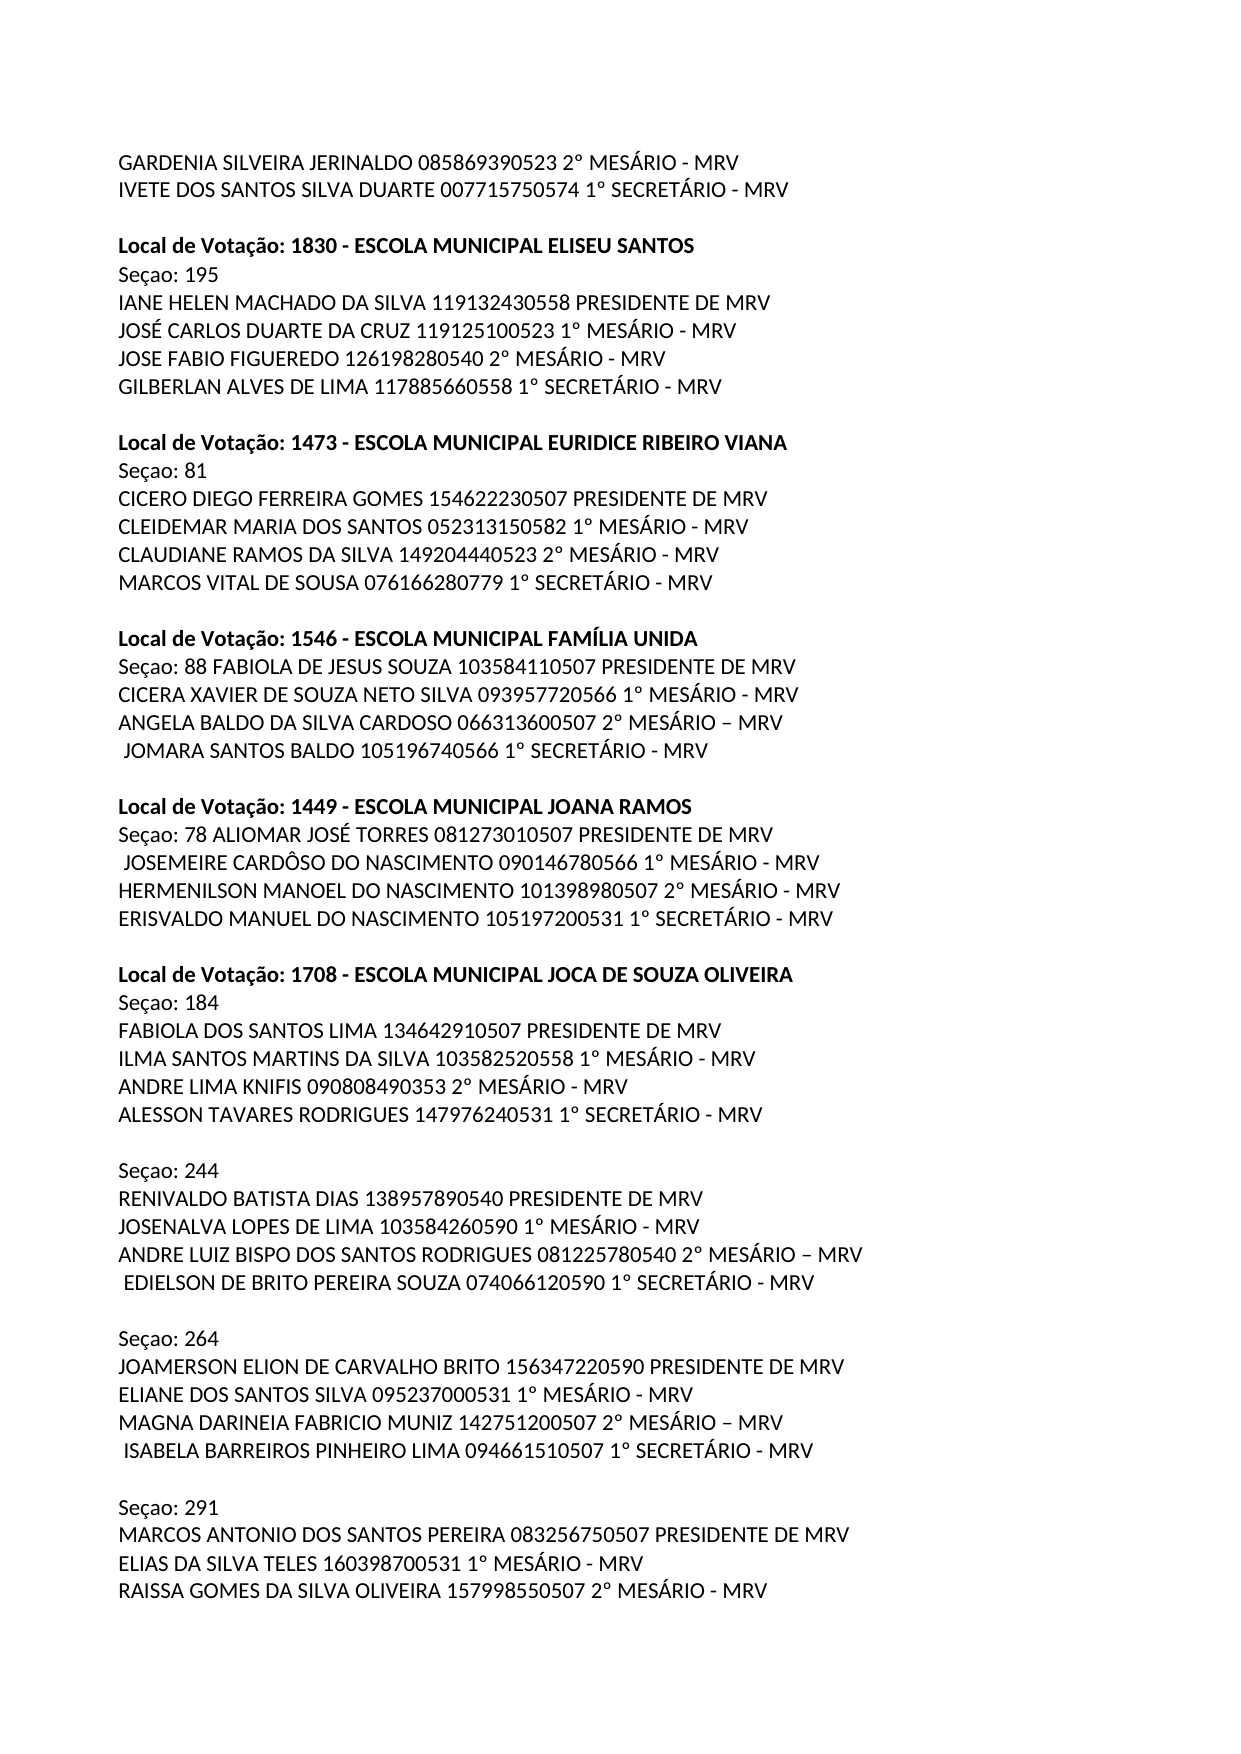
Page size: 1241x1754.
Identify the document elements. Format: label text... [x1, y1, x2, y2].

text CLAUDIANE RAMOS DA SILVA 149204440523 2º MESÁRIO - MRV [118, 540, 1063, 568]
text Local de Votação: 1830 - ESCOLA MUNICIPAL ELISEU SANTOS [118, 232, 1063, 260]
text MAGNA DARINEIA FABRICIO MUNIZ 142751200507 2º MESÁRIO – MRV [118, 1408, 1063, 1437]
text Seçao: 291 [118, 1493, 1063, 1521]
text ERISVALDO MANUEL DO NASCIMENTO 105197200531 1º SECRETÁRIO - MRV [118, 904, 1063, 932]
text Seçao: 195 [118, 260, 1063, 288]
text ANDRE LUIZ BISPO DOS SANTOS RODRIGUES 081225780540 2º MESÁRIO – MRV [118, 1240, 1063, 1268]
text FABIOLA DOS SANTOS LIMA 134642910507 PRESIDENTE DE MRV [118, 1016, 1063, 1044]
text Seçao: 78 ALIOMAR JOSÉ TORRES 081273010507 PRESIDENTE DE MRV [118, 820, 1063, 848]
text ISABELA BARREIROS PINHEIRO LIMA 094661510507 1º SECRETÁRIO - MRV [118, 1437, 1063, 1464]
text Seçao: 184 [118, 988, 1063, 1016]
text CICERO DIEGO FERREIRA GOMES 154622230507 PRESIDENTE DE MRV [118, 484, 1063, 512]
text Local de Votação: 1449 - ESCOLA MUNICIPAL JOANA RAMOS [118, 792, 1063, 820]
text GARDENIA SILVEIRA JERINALDO 085869390523 2º MESÁRIO - MRV [118, 148, 1063, 176]
text RAISSA GOMES DA SILVA OLIVEIRA 157998550507 2º MESÁRIO - MRV [118, 1577, 1063, 1605]
text HERMENILSON MANOEL DO NASCIMENTO 101398980507 2º MESÁRIO - MRV [118, 876, 1063, 904]
text Local de Votação: 1708 - ESCOLA MUNICIPAL JOCA DE SOUZA OLIVEIRA [118, 960, 1063, 988]
text Seçao: 244 [118, 1156, 1063, 1184]
text ANDRE LIMA KNIFIS 090808490353 2º MESÁRIO - MRV [118, 1072, 1063, 1100]
text ILMA SANTOS MARTINS DA SILVA 103582520558 1º MESÁRIO - MRV [118, 1044, 1063, 1072]
text JOSE FABIO FIGUEREDO 126198280540 2º MESÁRIO - MRV [118, 344, 1063, 372]
text ANGELA BALDO DA SILVA CARDOSO 066313600507 2º MESÁRIO – MRV [118, 708, 1063, 736]
text MARCOS ANTONIO DOS SANTOS PEREIRA 083256750507 PRESIDENTE DE MRV [118, 1521, 1063, 1549]
text JOAMERSON ELION DE CARVALHO BRITO 156347220590 PRESIDENTE DE MRV [118, 1352, 1063, 1381]
text MARCOS VITAL DE SOUSA 076166280779 1º SECRETÁRIO - MRV [118, 568, 1063, 596]
text ELIAS DA SILVA TELES 160398700531 1º MESÁRIO - MRV [118, 1549, 1063, 1577]
text IVETE DOS SANTOS SILVA DUARTE 007715750574 1º SECRETÁRIO - MRV [118, 176, 1063, 204]
text ALESSON TAVARES RODRIGUES 147976240531 1º SECRETÁRIO - MRV [118, 1100, 1063, 1128]
text IANE HELEN MACHADO DA SILVA 119132430558 PRESIDENTE DE MRV [118, 288, 1063, 316]
text JOSEMEIRE CARDÔSO DO NASCIMENTO 090146780566 1º MESÁRIO - MRV [118, 848, 1063, 876]
text JOMARA SANTOS BALDO 105196740566 1º SECRETÁRIO - MRV [118, 736, 1063, 764]
text JOSÉ CARLOS DUARTE DA CRUZ 119125100523 1º MESÁRIO - MRV [118, 316, 1063, 344]
text GILBERLAN ALVES DE LIMA 117885660558 1º SECRETÁRIO - MRV [118, 372, 1063, 400]
text Local de Votação: 1546 - ESCOLA MUNICIPAL FAMÍLIA UNIDA [118, 624, 1063, 652]
text Seçao: 264 [118, 1324, 1063, 1352]
text CLEIDEMAR MARIA DOS SANTOS 052313150582 1º MESÁRIO - MRV [118, 512, 1063, 540]
text ELIANE DOS SANTOS SILVA 095237000531 1º MESÁRIO - MRV [118, 1381, 1063, 1408]
text Seçao: 81 [118, 456, 1063, 484]
text Local de Votação: 1473 - ESCOLA MUNICIPAL EURIDICE RIBEIRO VIANA [118, 428, 1063, 456]
text RENIVALDO BATISTA DIAS 138957890540 PRESIDENTE DE MRV [118, 1184, 1063, 1212]
text EDIELSON DE BRITO PEREIRA SOUZA 074066120590 1º SECRETÁRIO - MRV [118, 1268, 1063, 1296]
text Seçao: 88 FABIOLA DE JESUS SOUZA 103584110507 PRESIDENTE DE MRV [118, 652, 1063, 680]
text JOSENALVA LOPES DE LIMA 103584260590 1º MESÁRIO - MRV [118, 1212, 1063, 1240]
text CICERA XAVIER DE SOUZA NETO SILVA 093957720566 1º MESÁRIO - MRV [118, 680, 1063, 708]
